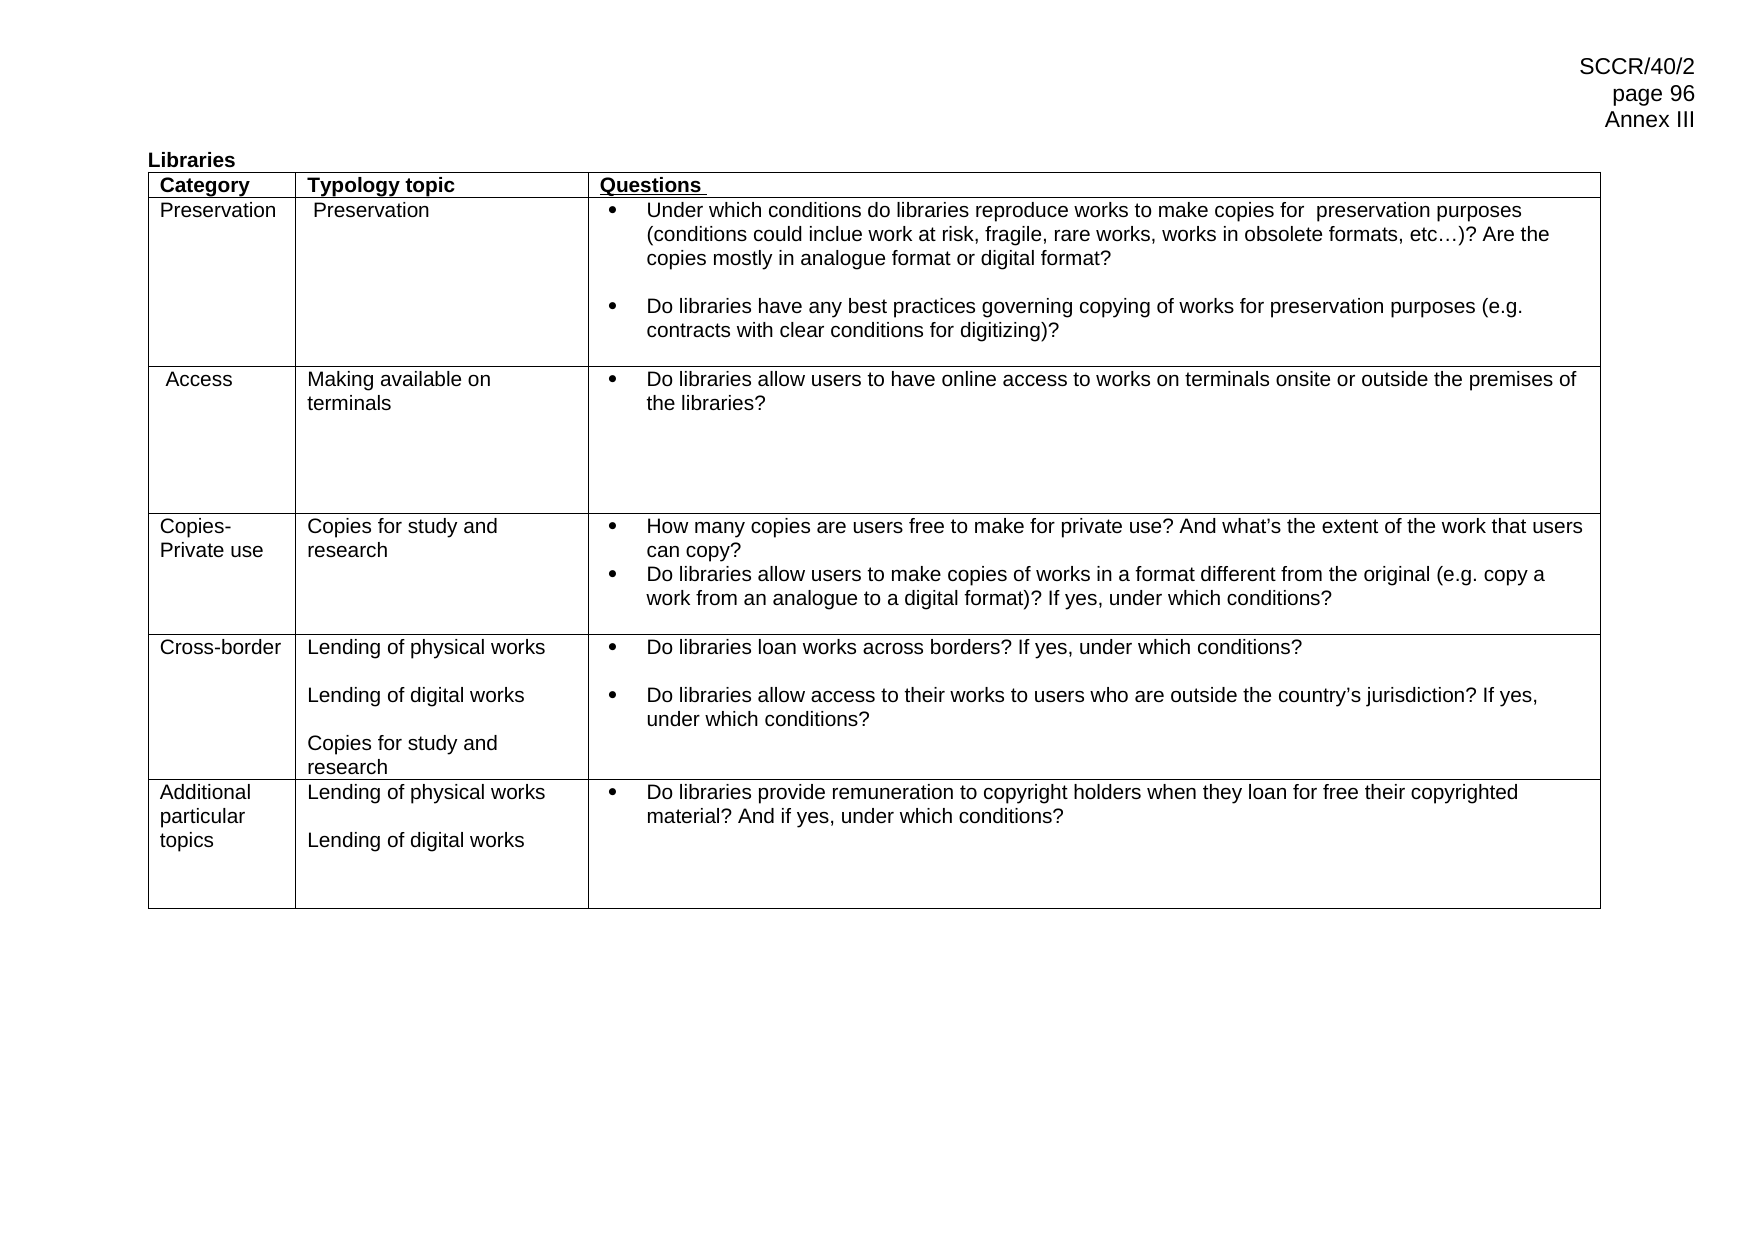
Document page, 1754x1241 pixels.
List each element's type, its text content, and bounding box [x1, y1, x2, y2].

table_cell Copies for study and research [296, 514, 588, 634]
text Libraries [148, 148, 1695, 172]
table_cell Cross-border [149, 635, 295, 778]
table_cell Additional particular topics [149, 780, 295, 907]
table_cell How many copies are users free to make for private use? And what’s the extent of the work that users can copy? Do libraries allow users to make copies of works in a format different from the original (e.g. copy a work from an analogue to a digital format)? If yes, under which conditions? [589, 514, 1600, 634]
table_cell Preservation [296, 198, 588, 366]
table_cell Preservation [149, 198, 295, 366]
table_cell Under which conditions do libraries reproduce works to make copies for preservation purposes (conditions could inclue work at risk, fragile, rare works, works in obsolete formats, etc…)? Are the copies mostly in analogue format or digital format? Do libraries have any best practices governing copying of works for preservation purposes (e.g. contracts with clear conditions for digitizing)? [589, 198, 1600, 366]
table_cell Do libraries provide remuneration to copyright holders when they loan for free their copyrighted material? And if yes, under which conditions? [589, 780, 1600, 907]
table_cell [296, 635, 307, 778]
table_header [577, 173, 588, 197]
table_cell Lending of physical works Lending of digital works [296, 780, 588, 907]
table_cell Access [149, 367, 295, 513]
table_cell Copies-Private use [149, 514, 295, 634]
table_cell Do libraries allow users to have online access to works on terminals onsite or outside the premises of the libraries? [589, 367, 1600, 513]
table_cell Making available on terminals [296, 367, 588, 513]
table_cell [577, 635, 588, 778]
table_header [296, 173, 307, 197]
table_cell Do libraries loan works across borders? If yes, under which conditions? Do libraries allow access to their works to users who are outside the country’s jurisdiction? If yes, under which conditions? [589, 635, 1600, 778]
